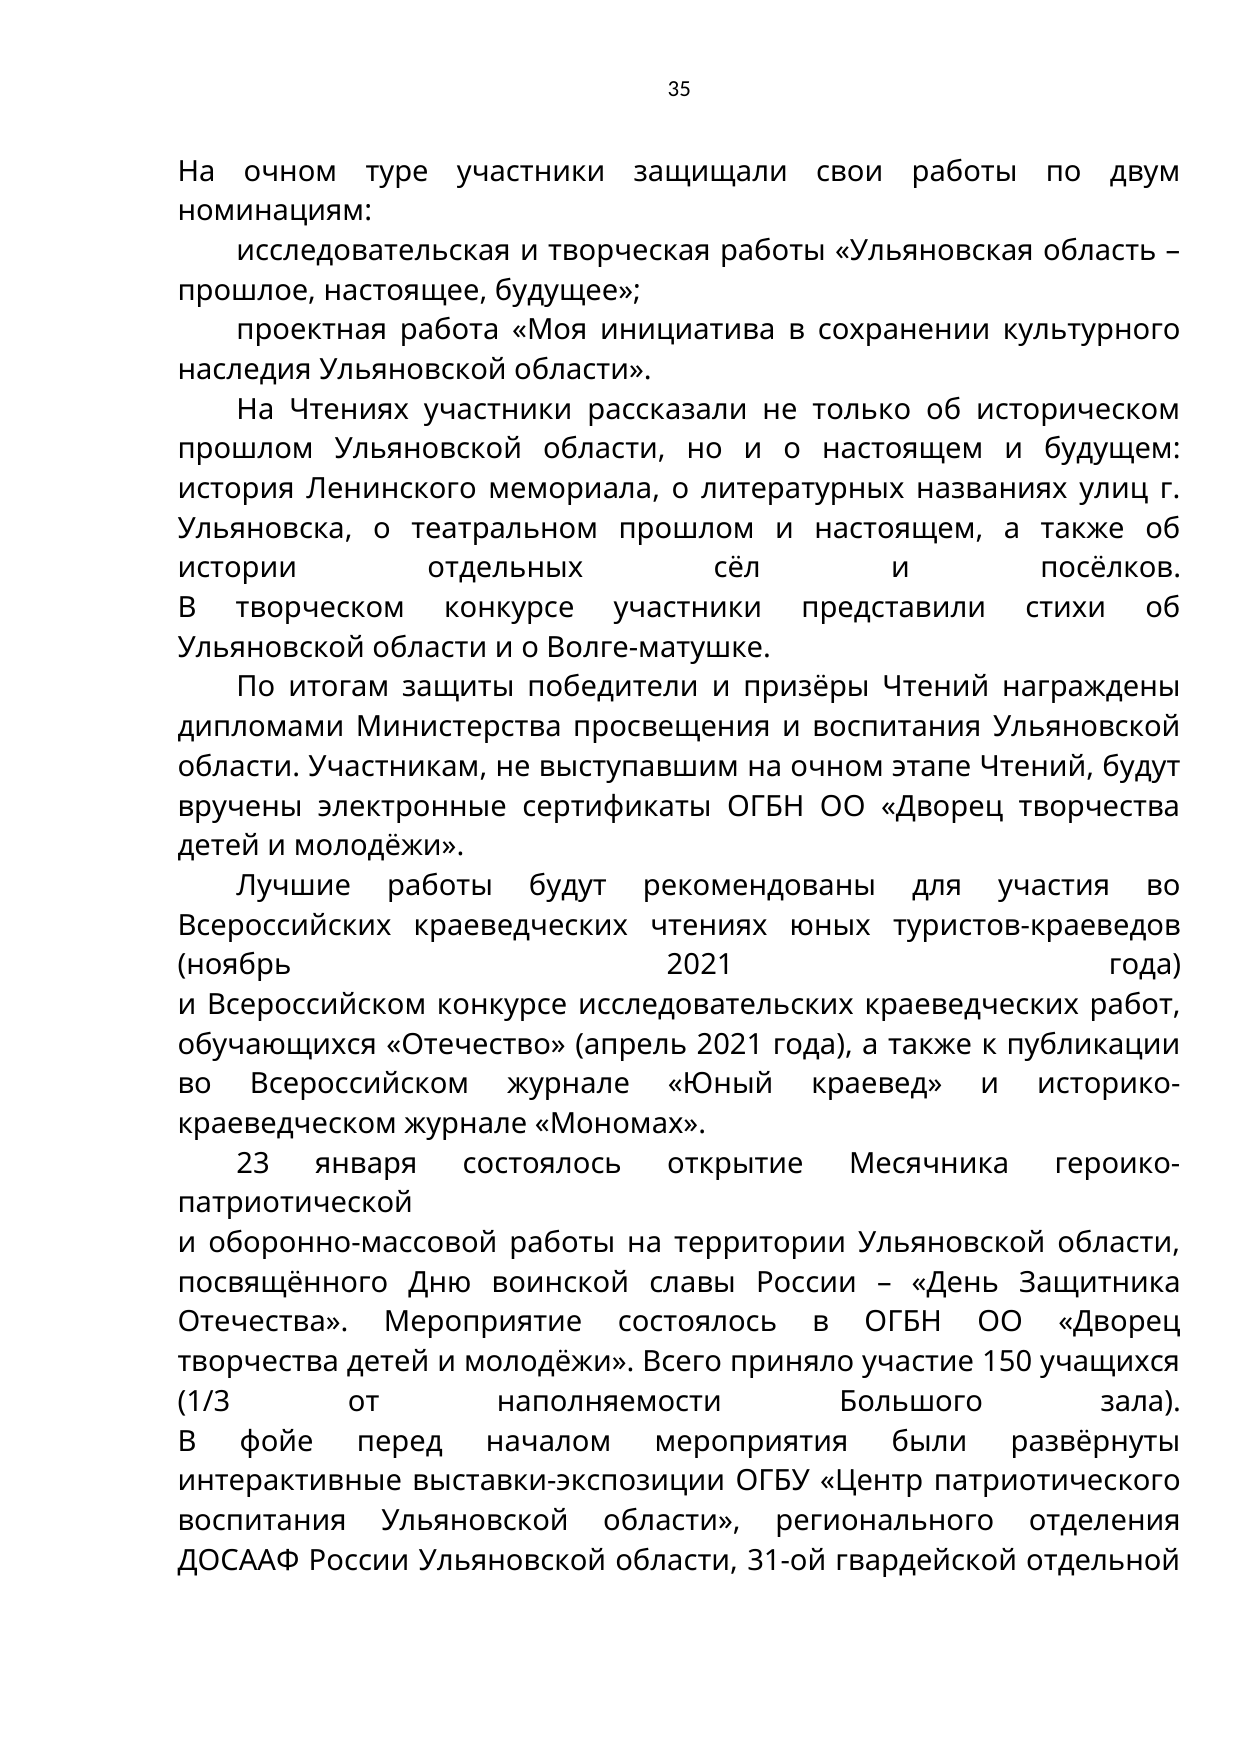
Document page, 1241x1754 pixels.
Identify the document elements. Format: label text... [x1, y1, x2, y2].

text По итогам защиты победители и призёры Чтений награждены дипломами Министерства просвещения и воспитания Ульяновской области. Участникам, не выступавшим на очном этапе Чтений, будут вручены электронные сертификаты ОГБН ОО «Дворец творчества детей и молодёжи». [177, 666, 1181, 864]
text Лучшие работы будут рекомендованы для участия во Всероссийских краеведческих чтениях юных туристов-краеведов (ноябрь 2021 года) и Всероссийском конкурсе исследовательских краеведческих работ, обучающихся «Отечество» (апрель 2021 года), а также к публикации во Всероссийском журнале «Юный краевед» и историко-краеведческом журнале «Мономах». [177, 864, 1181, 1142]
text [177, 150, 1181, 229]
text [177, 1142, 1181, 1578]
text проектная работа «Моя инициатива в сохранении культурного наследия Ульяновской области». [177, 308, 1181, 388]
text исследовательская и творческая работы «Ульяновская область – прошлое, настоящее, будущее»; [177, 229, 1181, 308]
text На Чтениях участники рассказали не только об историческом прошлом Ульяновской области, но и о настоящем и будущем: история Ленинского мемориала, о литературных названиях улиц г. Ульяновска, о театральном прошлом и настоящем, а также об истории отдельных сёл и посёлков. В творческом конкурсе участники представили стихи об Ульяновской области и о Волге-матушке. [177, 388, 1181, 666]
